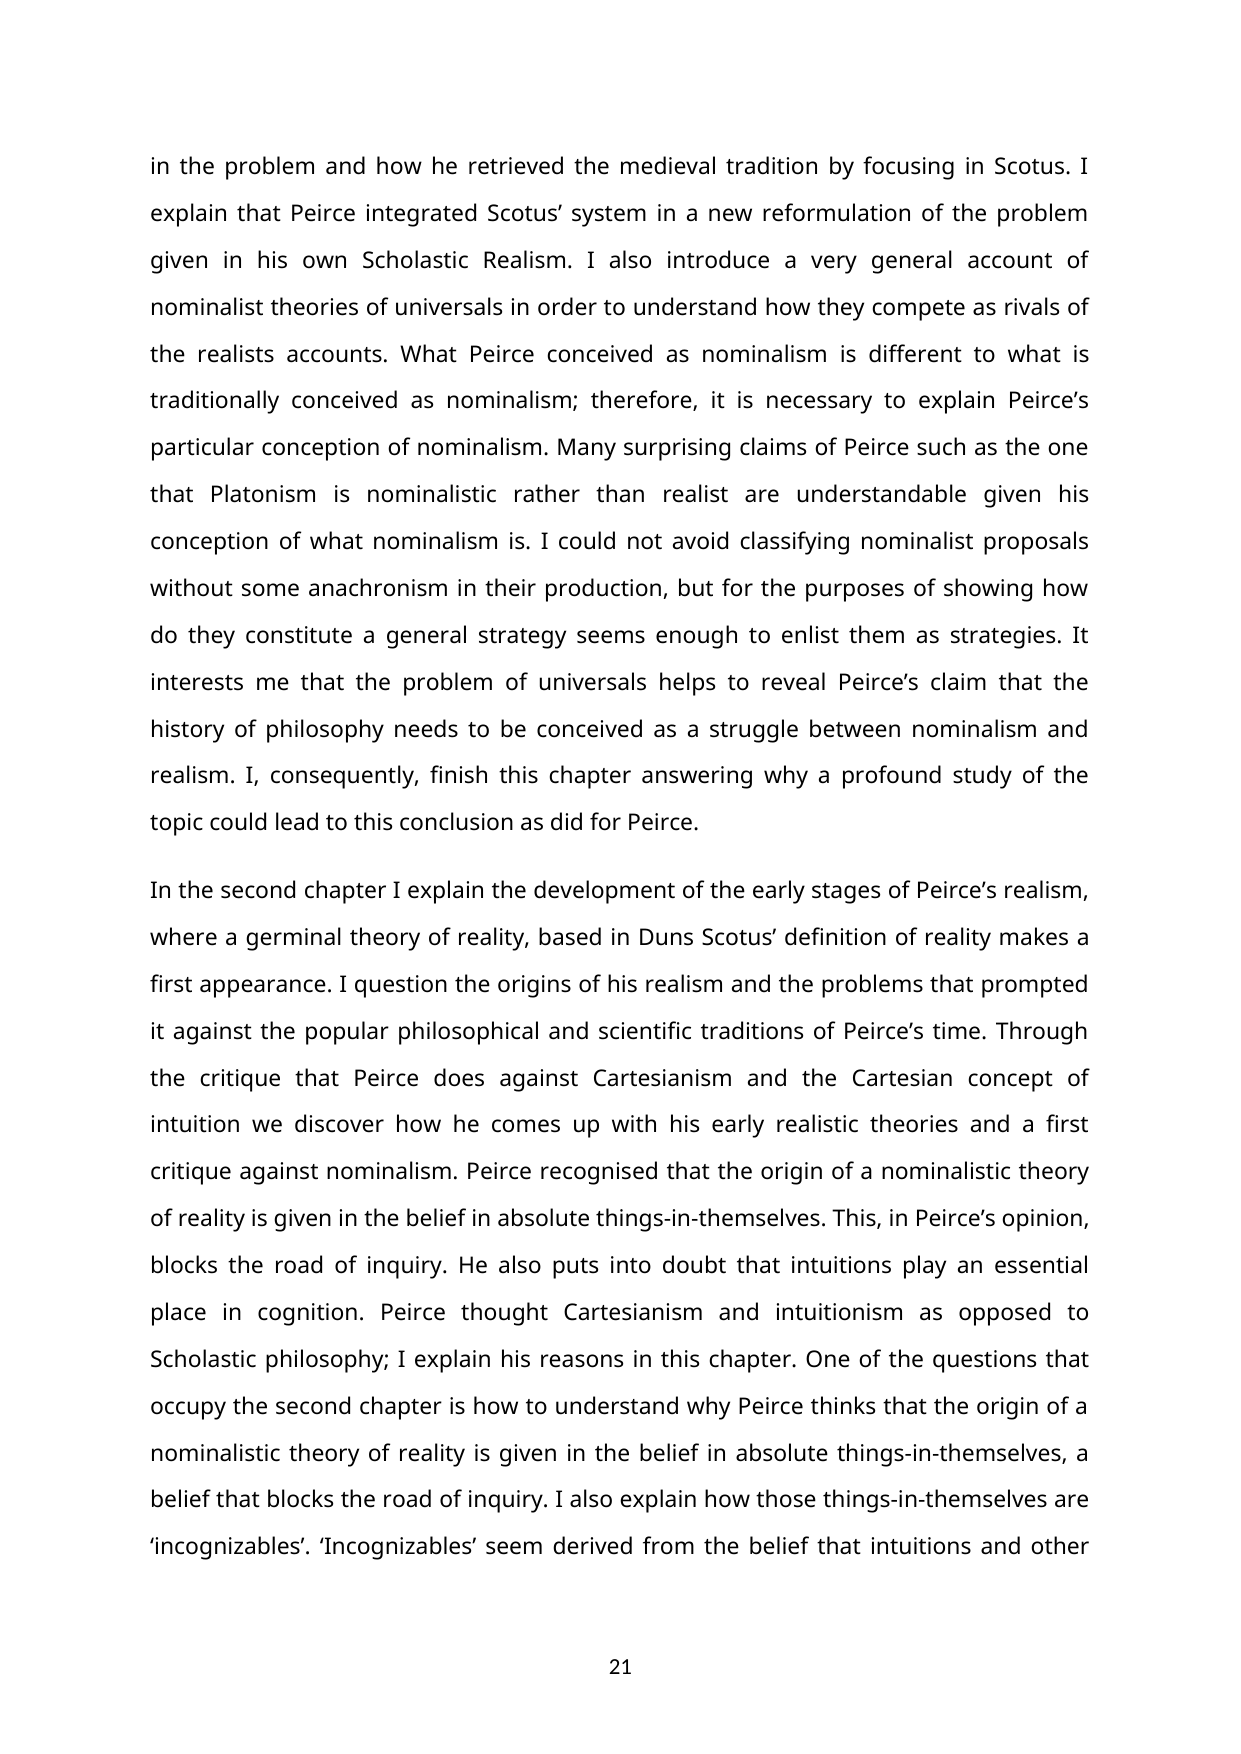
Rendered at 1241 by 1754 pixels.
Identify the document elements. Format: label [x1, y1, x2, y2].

text [150, 874, 1090, 1561]
text [150, 150, 1090, 837]
